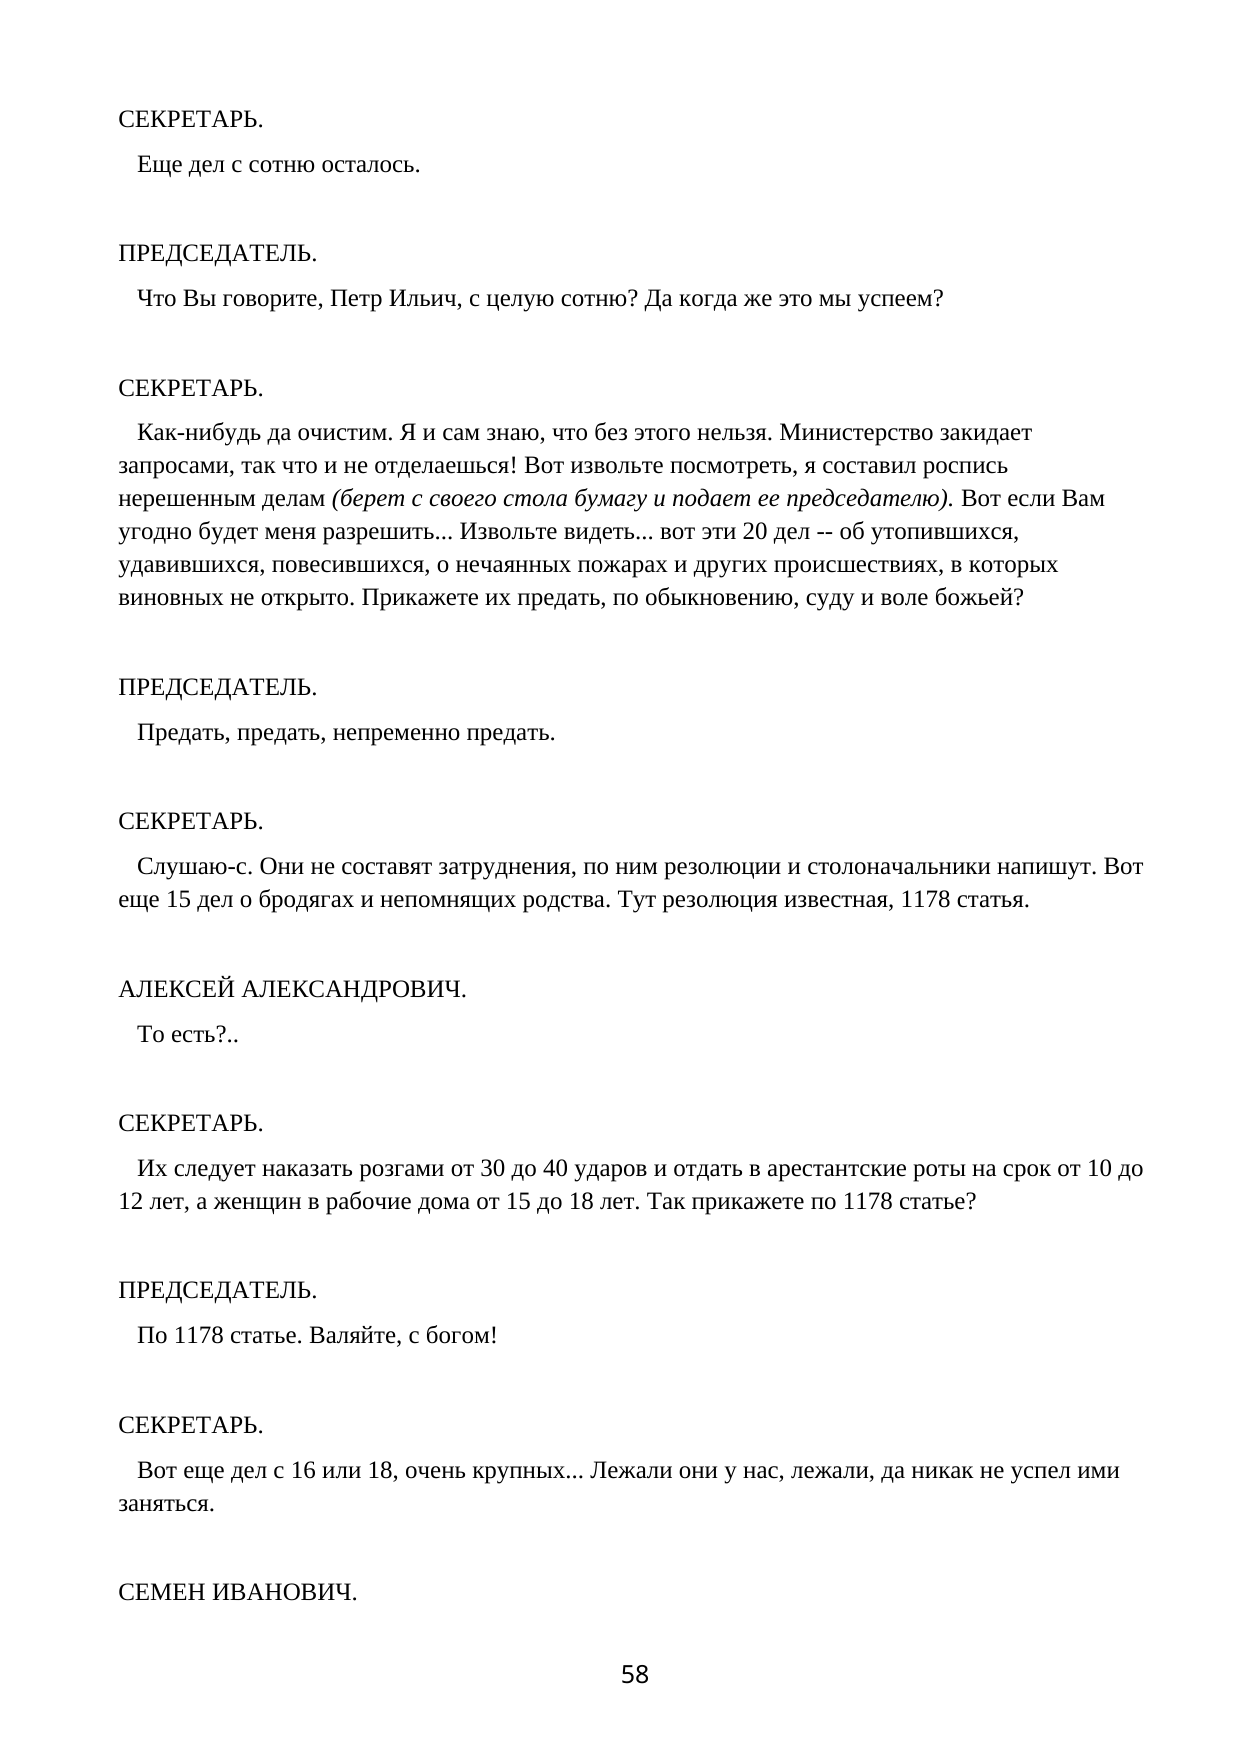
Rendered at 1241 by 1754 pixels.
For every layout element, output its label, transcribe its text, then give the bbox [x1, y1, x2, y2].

text Еще дел с сотню осталось. [118, 149, 1152, 177]
text Как-нибудь да очистим. Я и сам знаю, что без этого нельзя. Министерство закидает запросами, так что и не отделаешься! Вот извольте посмотреть, я составил роспись нерешенным делам (берет с своего стола бумагу и подает ее председателю). Вот если Вам угодно будет меня разрешить... Извольте видеть... вот эти 20 дел -- об утопившихся, удавившихся, повесившихся, о нечаянных пожарах и других происшествиях, в которых виновных не открыто. Прикажете их предать, по обыкновению, суду и воле божьей? [118, 417, 1152, 611]
text ПРЕДСЕДАТЕЛЬ. [118, 1276, 1152, 1304]
text Предать, предать, непременно предать. [118, 717, 1152, 746]
text ПРЕДСЕДАТЕЛЬ. [118, 238, 1152, 267]
text По 1178 статье. Валяйте, с богом! [118, 1320, 1152, 1349]
text СЕКРЕТАРЬ. [118, 373, 1152, 401]
text То есть?.. [118, 1019, 1152, 1047]
text АЛЕКСЕЙ АЛЕКСАНДРОВИЧ. [118, 974, 1152, 1003]
text ПРЕДСЕДАТЕЛЬ. [118, 672, 1152, 701]
text СЕКРЕТАРЬ. [118, 806, 1152, 835]
text СЕКРЕТАРЬ. [118, 104, 1152, 133]
text Вот еще дел с 16 или 18, очень крупных... Лежали они у нас, лежали, да никак не успел ими заняться. [118, 1455, 1152, 1517]
text Что Вы говорите, Петр Ильич, с целую сотню? Да когда же это мы успеем? [118, 283, 1152, 312]
text Их следует наказать розгами от 30 до 40 ударов и отдать в арестантские роты на срок от 10 до 12 лет, а женщин в рабочие дома от 15 до 18 лет. Так прикажете по 1178 статье? [118, 1153, 1152, 1215]
text СЕМЕН ИВАНОВИЧ. [118, 1577, 1152, 1606]
text СЕКРЕТАРЬ. [118, 1410, 1152, 1439]
text СЕКРЕТАРЬ. [118, 1108, 1152, 1137]
text Слушаю-с. Они не составят затруднения, по ним резолюции и столоначальники напишут. Вот еще 15 дел о бродягах и непомнящих родства. Тут резолюция известная, 1178 статья. [118, 851, 1152, 913]
